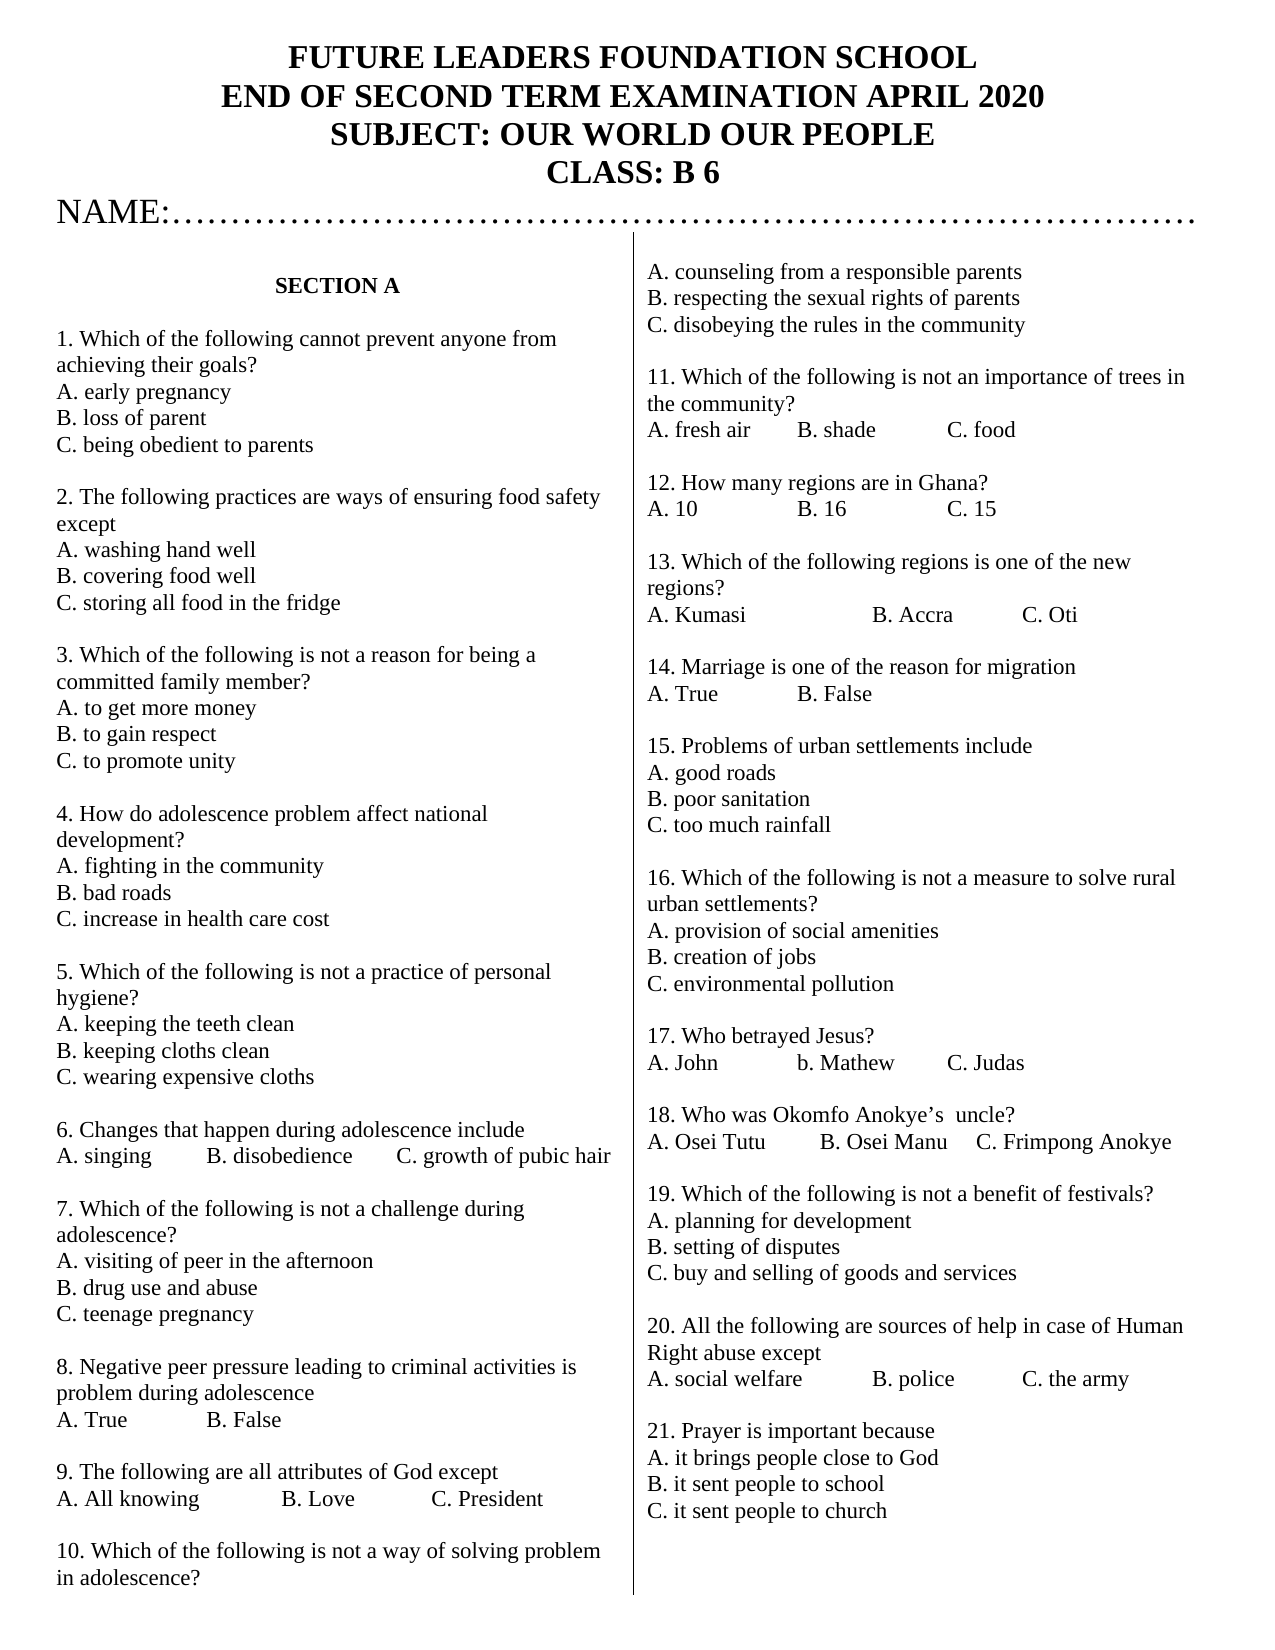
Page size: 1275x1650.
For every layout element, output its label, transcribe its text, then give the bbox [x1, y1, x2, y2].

text 21. Prayer is important because [647, 1418, 1209, 1444]
text A. True B. False [647, 680, 1209, 706]
text 17. Who betrayed Jesus? [647, 1022, 1209, 1049]
text C. to promote unity [56, 747, 619, 773]
text A. fighting in the community [56, 852, 619, 879]
text B. creation of jobs [647, 943, 1209, 969]
text A. Kumasi B. Accra C. Oti [647, 601, 1209, 627]
text CLASS: B 6 [56, 152, 1209, 191]
text C. storing all food in the fridge [56, 589, 619, 615]
text A. social welfare B. police C. the army [647, 1365, 1209, 1391]
text 7. Which of the following is not a challenge during adolescence? [56, 1195, 619, 1248]
text A. provision of social amenities [647, 917, 1209, 943]
text B. to gain respect [56, 721, 619, 747]
text C. being obedient to parents [56, 431, 619, 457]
text C. teenage pregnancy [56, 1300, 619, 1327]
text 16. Which of the following is not a measure to solve rural urban settlements? [647, 864, 1209, 917]
text 4. How do adolescence problem affect national development? [56, 799, 619, 852]
text A. keeping the teeth clean [56, 1010, 619, 1037]
text 1. Which of the following cannot prevent anyone from achieving their goals? [56, 325, 619, 378]
text A. washing hand well [56, 536, 619, 562]
text A. 10 B. 16 C. 15 [647, 495, 1209, 522]
text B. keeping cloths clean [56, 1037, 619, 1063]
text C. it sent people to church [647, 1497, 1209, 1523]
text C. environmental pollution [647, 969, 1209, 996]
text 9. The following are all attributes of God except [56, 1458, 619, 1485]
text 10. Which of the following is not a way of solving problem in adolescence? [56, 1537, 619, 1590]
text FUTURE LEADERS FOUNDATION SCHOOL [56, 37, 1209, 76]
text A. True B. False [56, 1406, 619, 1432]
text 5. Which of the following is not a practice of personal hygiene? [56, 958, 619, 1010]
text C. too much rainfall [647, 811, 1209, 838]
text A. counseling from a responsible parents [647, 258, 1209, 284]
text A. it brings people close to God [647, 1444, 1209, 1470]
text 3. Which of the following is not a reason for being a committed family member? [56, 641, 619, 694]
text A. good roads [647, 759, 1209, 785]
text 20. All the following are sources of help in case of Human Right abuse except [647, 1312, 1209, 1365]
text 2. The following practices are ways of ensuring food safety except [56, 483, 619, 536]
text A. John b. Mathew C. Judas [647, 1049, 1209, 1075]
text C. buy and selling of goods and services [647, 1259, 1209, 1286]
text B. bad roads [56, 879, 619, 905]
text NAME:…………………………………………………………………………… [56, 191, 1209, 232]
text A. Osei Tutu B. Osei Manu C. Frimpong Anokye [647, 1128, 1209, 1154]
text B. drug use and abuse [56, 1274, 619, 1300]
text B. poor sanitation [647, 785, 1209, 811]
text 8. Negative peer pressure leading to criminal activities is problem during adolescence [56, 1353, 619, 1406]
text END OF SECOND TERM EXAMINATION APRIL 2020 [56, 76, 1209, 114]
text 11. Which of the following is not an importance of trees in the community? [647, 363, 1209, 416]
text SUBJECT: OUR WORLD OUR PEOPLE [56, 114, 1209, 152]
text 6. Changes that happen during adolescence include [56, 1116, 619, 1142]
text A. singing B. disobedience C. growth of pubic hair [56, 1142, 619, 1168]
text C. increase in health care cost [56, 905, 619, 931]
text 15. Problems of urban settlements include [647, 732, 1209, 759]
text C. wearing expensive cloths [56, 1063, 619, 1089]
text A. All knowing B. Love C. President [56, 1485, 619, 1511]
text A. planning for development [647, 1207, 1209, 1233]
text A. to get more money [56, 694, 619, 721]
text B. covering food well [56, 562, 619, 589]
text 18. Who was Okomfo Anokye’s uncle? [647, 1101, 1209, 1128]
text 14. Marriage is one of the reason for migration [647, 653, 1209, 680]
text B. setting of disputes [647, 1233, 1209, 1259]
text SECTION A [56, 272, 619, 299]
text A. early pregnancy [56, 378, 619, 404]
text A. fresh air B. shade C. food [647, 416, 1209, 442]
text A. visiting of peer in the afternoon [56, 1248, 619, 1274]
text 13. Which of the following regions is one of the new regions? [647, 548, 1209, 601]
text B. it sent people to school [647, 1470, 1209, 1497]
text 12. How many regions are in Ghana? [647, 469, 1209, 495]
text C. disobeying the rules in the community [647, 311, 1209, 337]
text 19. Which of the following is not a benefit of festivals? [647, 1180, 1209, 1207]
text B. respecting the sexual rights of parents [647, 284, 1209, 311]
text B. loss of parent [56, 404, 619, 431]
